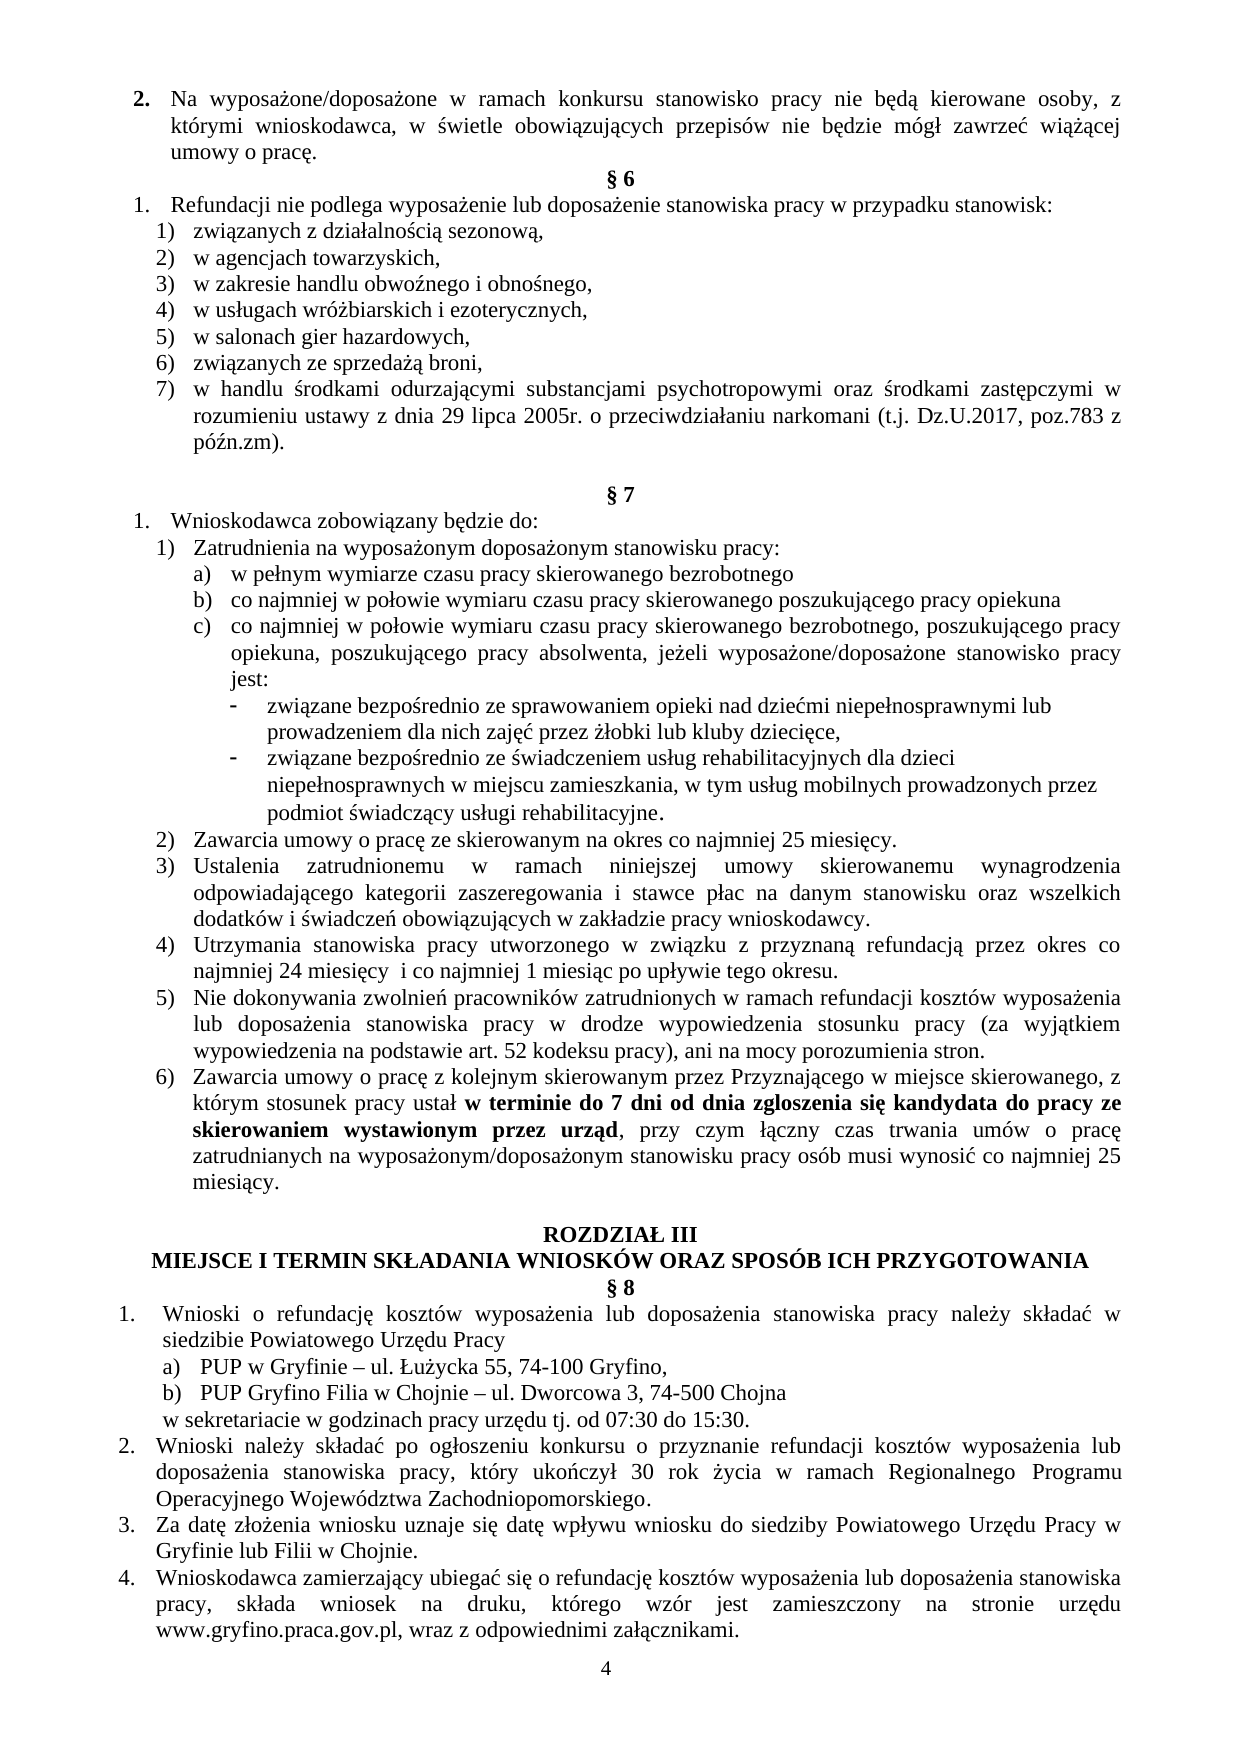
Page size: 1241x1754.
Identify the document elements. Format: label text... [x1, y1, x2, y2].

list w usługach wróżbiarskich i ezoterycznych, [156, 296, 1122, 323]
text § 8 [118, 1274, 1122, 1300]
list Refundacji nie podlega wyposażenie lub doposażenie stanowiska pracy w przypadku stanowisk: [133, 191, 1122, 217]
list Wnioski o refundację kosztów wyposażenia lub doposażenia stanowiska pracy należy składać w siedzibie Powiatowego Urzędu Pracy [118, 1300, 1122, 1353]
list w zakresie handlu obwoźnego i obnośnego, [156, 270, 1122, 296]
list co najmniej w połowie wymiaru czasu pracy skierowanego bezrobotnego, poszukującego pracy opiekuna, poszukującego pracy absolwenta, jeżeli wyposażone/doposażone stanowisko pracy jest: [193, 613, 1122, 692]
list Utrzymania stanowiska pracy utworzonego w związku z przyznaną refundacją przez okres co najmniej 24 miesięcy i co najmniej 1 miesiąc po upływie tego okresu. [156, 931, 1122, 984]
list Wnioski należy składać po ogłoszeniu konkursu o przyznanie refundacji kosztów wyposażenia lub doposażenia stanowiska pracy, który ukończył 30 rok życia w ramach Regionalnego Programu Operacyjnego Województwa Zachodniopomorskiego. [118, 1432, 1122, 1511]
list Na wyposażone/doposażone w ramach konkursu stanowisko pracy nie będą kierowane osoby, z którymi wnioskodawca, w świetle obowiązujących przepisów nie będzie mógł zawrzeć wiążącej umowy o pracę. [133, 86, 1122, 164]
list Wnioskodawca zamierzający ubiegać się o refundację kosztów wyposażenia lub doposażenia stanowiska pracy, składa wniosek na druku, którego wzór jest zamieszczony na stronie urzędu www.gryfino.praca.gov.pl, wraz z odpowiednimi załącznikami. [118, 1564, 1122, 1643]
list związanych z działalnością sezonową, [156, 217, 1122, 244]
list Zawarcia umowy o pracę ze skierowanym na okres co najmniej 25 miesięcy. [156, 826, 1122, 852]
list w pełnym wymiarze czasu pracy skierowanego bezrobotnego [193, 560, 1122, 586]
list PUP Gryfino Filia w Chojnie – ul. Dworcowa 3, 74-500 Chojna [162, 1379, 1122, 1406]
text § 6 [118, 164, 1122, 191]
list co najmniej w połowie wymiaru czasu pracy skierowanego poszukującego pracy opiekuna [193, 586, 1122, 613]
text MIEJSCE I TERMIN SKŁADANIA WNIOSKÓW ORAZ SPOSÓB ICH PRZYGOTOWANIA [118, 1247, 1122, 1274]
text ROZDZIAŁ III [118, 1221, 1122, 1247]
list związanych ze sprzedażą broni, [156, 349, 1122, 375]
list Wnioskodawca zobowiązany będzie do: [133, 507, 1122, 533]
list PUP w Gryfinie – ul. Łużycka 55, 74-100 Gryfino, [162, 1353, 1122, 1379]
text w sekretariacie w godzinach pracy urzędu tj. od 07:30 do 15:30. [162, 1406, 1122, 1432]
list Zatrudnienia na wyposażonym doposażonym stanowisku pracy: [156, 533, 1122, 560]
list związane bezpośrednio ze sprawowaniem opieki nad dziećmi niepełnosprawnymi lub prowadzeniem dla nich zajęć przez żłobki lub kluby dziecięce, [229, 692, 1122, 744]
list Zawarcia umowy o pracę z kolejnym skierowanym przez Przyznającego w miejsce skierowanego, z którym stosunek pracy ustał w terminie do 7 dni od dnia zgloszenia się kandydata do pracy ze skierowaniem wystawionym przez urząd, przy czym łączny czas trwania umów o pracę zatrudnianych na wyposażonym/doposażonym stanowisku pracy osób musi wynosić co najmniej 25 miesiący. [155, 1063, 1122, 1195]
list związane bezpośrednio ze świadczeniem usług rehabilitacyjnych dla dzieci niepełnosprawnych w miejscu zamieszkania, w tym usług mobilnych prowadzonych przez podmiot świadczący usługi rehabilitacyjne. [229, 744, 1122, 826]
list Ustalenia zatrudnionemu w ramach niniejszej umowy skierowanemu wynagrodzenia odpowiadającego kategorii zaszeregowania i stawce płac na danym stanowisku oraz wszelkich dodatków i świadczeń obowiązujących w zakładzie pracy wnioskodawcy. [156, 852, 1122, 931]
list w salonach gier hazardowych, [156, 323, 1122, 349]
list Nie dokonywania zwolnień pracowników zatrudnionych w ramach refundacji kosztów wyposażenia lub doposażenia stanowiska pracy w drodze wypowiedzenia stosunku pracy (za wyjątkiem wypowiedzenia na podstawie art. 52 kodeksu pracy), ani na mocy porozumienia stron. [156, 984, 1122, 1063]
list w agencjach towarzyskich, [156, 244, 1122, 270]
list w handlu środkami odurzającymi substancjami psychotropowymi oraz środkami zastępczymi w rozumieniu ustawy z dnia 29 lipca 2005r. o przeciwdziałaniu narkomani (t.j. Dz.U.2017, poz.783 z późn.zm). [156, 375, 1122, 454]
list Za datę złożenia wniosku uznaje się datę wpływu wniosku do siedziby Powiatowego Urzędu Pracy w Gryfinie lub Filii w Chojnie. [118, 1511, 1122, 1564]
text § 7 [118, 481, 1122, 507]
